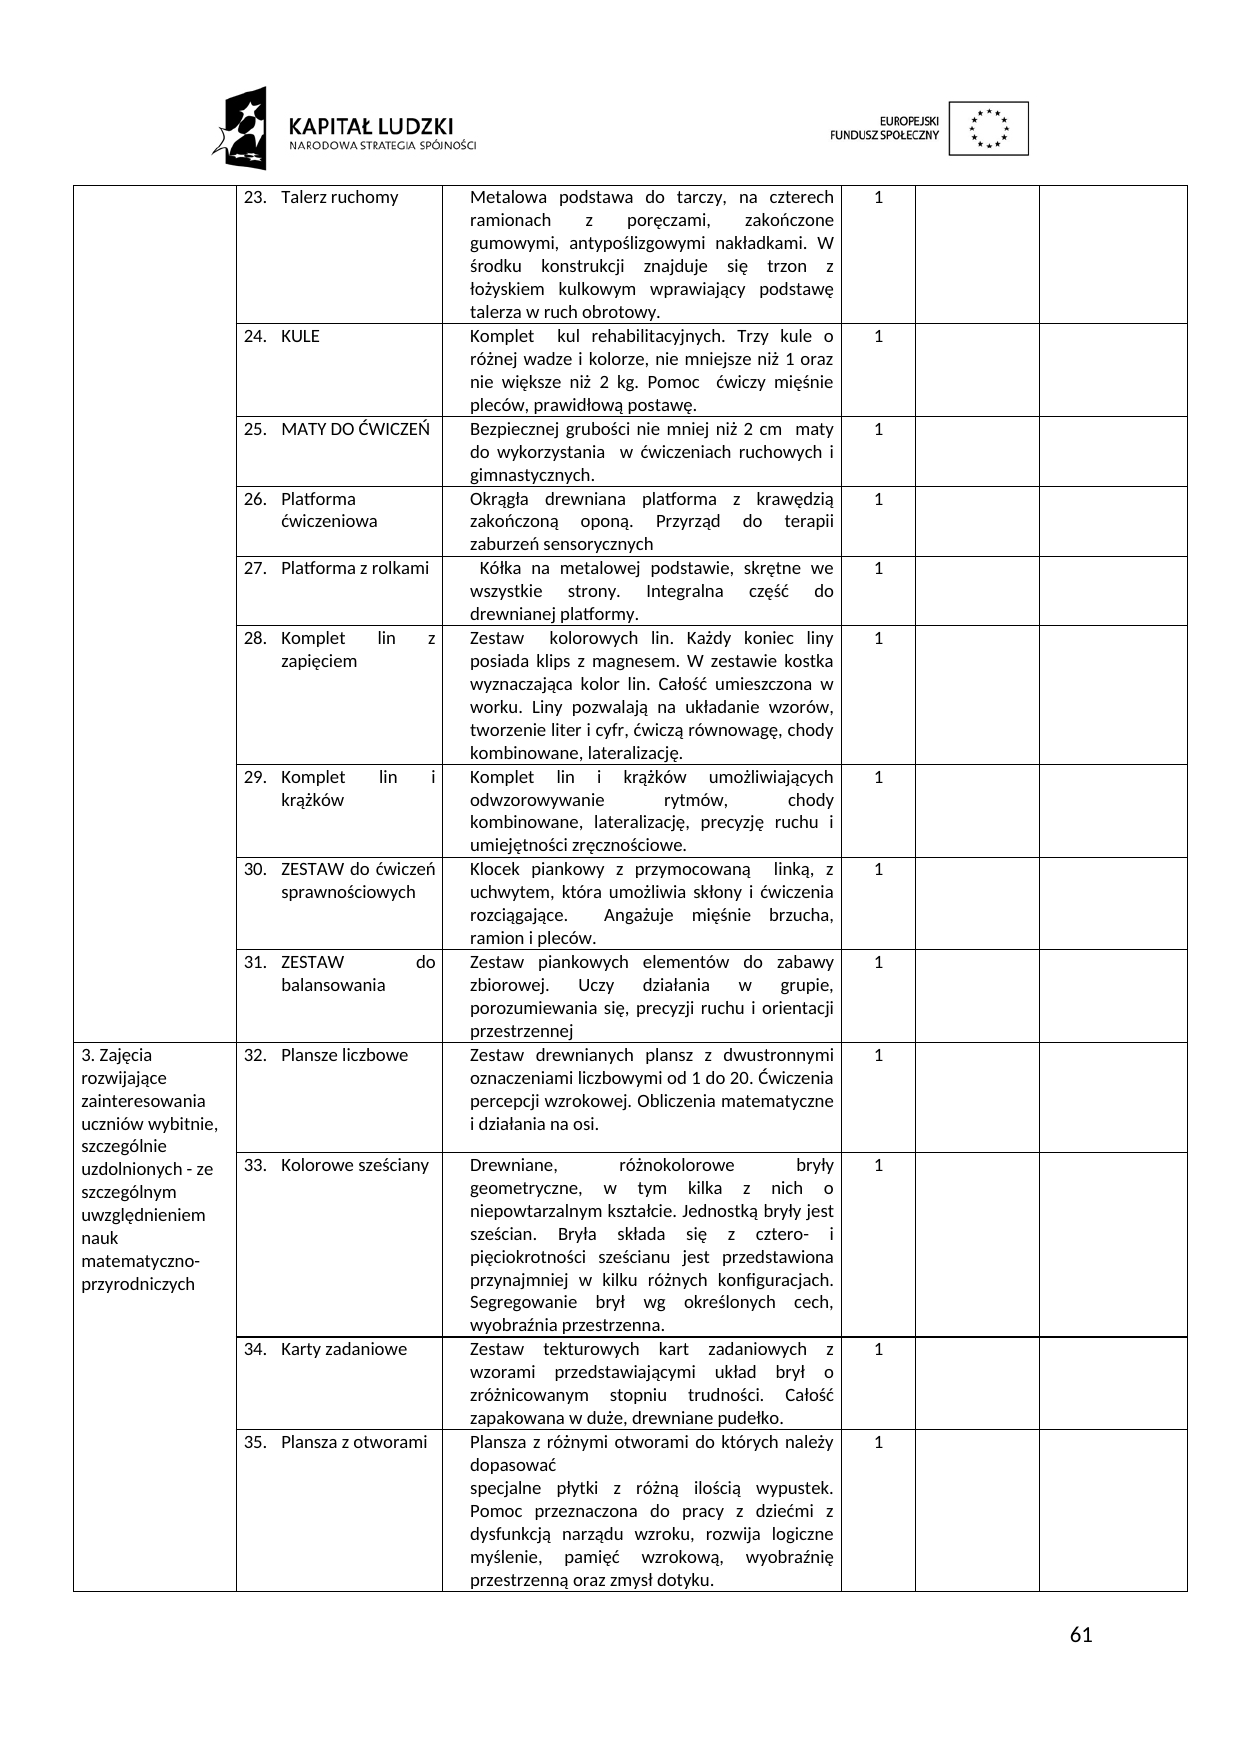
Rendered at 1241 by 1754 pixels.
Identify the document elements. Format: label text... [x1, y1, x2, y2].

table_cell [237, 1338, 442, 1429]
table_cell Kolorowe sześciany [237, 1153, 442, 1336]
table_cell Drewniane, różnokolorowe bryły geometryczne, w tym kilka z nich o niepowtarzalnym kształcie. Jednostką bryły jest sześcian. Bryła składa się z cztero- i pięciokrotności sześcianu jest przedstawiona przynajmniej w kilku różnych konfiguracjach. Segregowanie brył wg określonych cech, wyobraźnia przestrzenna. [443, 1153, 841, 1336]
table_cell Komplet lin i krążków umożliwiających odwzorowywanie rytmów, chody kombinowane, lateralizację, precyzję ruchu i umiejętności zręcznościowe. [443, 765, 841, 857]
table_cell KULE [237, 324, 442, 416]
table_cell 1 [842, 626, 915, 764]
table_cell Komplet lin i krążków [237, 765, 442, 857]
table_cell [1040, 557, 1187, 625]
table_cell 1 [842, 324, 915, 416]
table_cell 3. Zajęcia rozwijające zainteresowania uczniów wybitnie, szczególnie uzdolnionych - ze szczególnym uwzględnieniem nauk matematyczno-przyrodniczych [74, 1043, 236, 1591]
table_cell ZESTAW do ćwiczeń sprawnościowych [237, 858, 442, 949]
table_cell [916, 950, 1039, 1042]
table_cell ZESTAW do balansowania [237, 950, 442, 1042]
table_cell Platforma ćwiczeniowa [237, 487, 442, 556]
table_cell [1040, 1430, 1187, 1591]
table_cell Komplet kul rehabilitacyjnych. Trzy kule o różnej wadze i kolorze, nie mniejsze niż 1 oraz nie większe niż 2 kg. Pomoc ćwiczy mięśnie pleców, prawidłową postawę. [443, 324, 841, 416]
table_cell [916, 324, 1039, 416]
table_cell [1040, 487, 1187, 556]
table_cell Kółka na metalowej podstawie, skrętne we wszystkie strony. Integralna część do drewnianej platformy. [443, 557, 841, 625]
table_cell [1040, 765, 1187, 857]
picture [147, 73, 1093, 185]
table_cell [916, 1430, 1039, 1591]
table_cell Klocek piankowy z przymocowaną linką, z uchwytem, która umożliwia skłony i ćwiczenia rozciągające. Angażuje mięśnie brzucha, ramion i pleców. [443, 858, 841, 949]
table_cell [1040, 1043, 1187, 1152]
table_cell Okrągła drewniana platforma z krawędzią zakończoną oponą. Przyrząd do terapii zaburzeń sensorycznych [443, 487, 841, 556]
table_cell Bezpiecznej grubości nie mniej niż 2 cm maty do wykorzystania w ćwiczeniach ruchowych i gimnastycznych. [443, 417, 841, 486]
table_cell 1 [842, 950, 915, 1042]
table_cell [916, 858, 1039, 949]
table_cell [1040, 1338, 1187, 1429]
table_cell [916, 417, 1039, 486]
table_cell [916, 1043, 1039, 1152]
table_cell 1 [842, 1043, 915, 1152]
table_cell Talerz ruchomy [237, 186, 442, 323]
table_cell [916, 186, 1039, 323]
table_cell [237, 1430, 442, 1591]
table_cell 1 [842, 1153, 915, 1336]
table_cell [916, 1153, 1039, 1336]
table_cell [1040, 858, 1187, 949]
table_cell Plansze liczbowe [237, 1043, 442, 1152]
table_cell 1 [842, 858, 915, 949]
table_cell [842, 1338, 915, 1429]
table_cell [1040, 324, 1187, 416]
table_cell [916, 557, 1039, 625]
table_cell 1 [842, 186, 915, 323]
table_cell 1 [842, 487, 915, 556]
table_cell [916, 487, 1039, 556]
table_cell [1040, 626, 1187, 764]
table_cell Zestaw drewnianych plansz z dwustronnymi oznaczeniami liczbowymi od 1 do 20. Ćwiczenia percepcji wzrokowej. Obliczenia matematyczne i działania na osi. [443, 1043, 841, 1152]
table_cell 1 [842, 557, 915, 625]
table_cell Zestaw kolorowych lin. Każdy koniec liny posiada klips z magnesem. W zestawie kostka wyznaczająca kolor lin. Całość umieszczona w worku. Liny pozwalają na układanie wzorów, tworzenie liter i cyfr, ćwiczą równowagę, chody kombinowane, lateralizację. [443, 626, 841, 764]
table_cell Metalowa podstawa do tarczy, na czterech ramionach z poręczami, zakończone gumowymi, antypoślizgowymi nakładkami. W środku konstrukcji znajduje się trzon z łożyskiem kulkowym wprawiający podstawę talerza w ruch obrotowy. [443, 186, 841, 323]
table_cell [1040, 1153, 1187, 1336]
table_cell 1 [842, 417, 915, 486]
table_cell Zestaw piankowych elementów do zabawy zbiorowej. Uczy działania w grupie, porozumiewania się, precyzji ruchu i orientacji przestrzennej [443, 950, 841, 1042]
table_cell MATY DO ĆWICZEŃ [237, 417, 442, 486]
table_cell 1 [842, 765, 915, 857]
table_cell Platforma z rolkami [237, 557, 442, 625]
table_cell [1040, 417, 1187, 486]
table_cell [1040, 950, 1187, 1042]
table_cell [1040, 186, 1187, 323]
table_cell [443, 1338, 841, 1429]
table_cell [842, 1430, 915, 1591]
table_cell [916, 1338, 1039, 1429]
table_cell [916, 626, 1039, 764]
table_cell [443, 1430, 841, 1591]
table_cell [916, 765, 1039, 857]
table_cell Komplet lin z zapięciem [237, 626, 442, 764]
